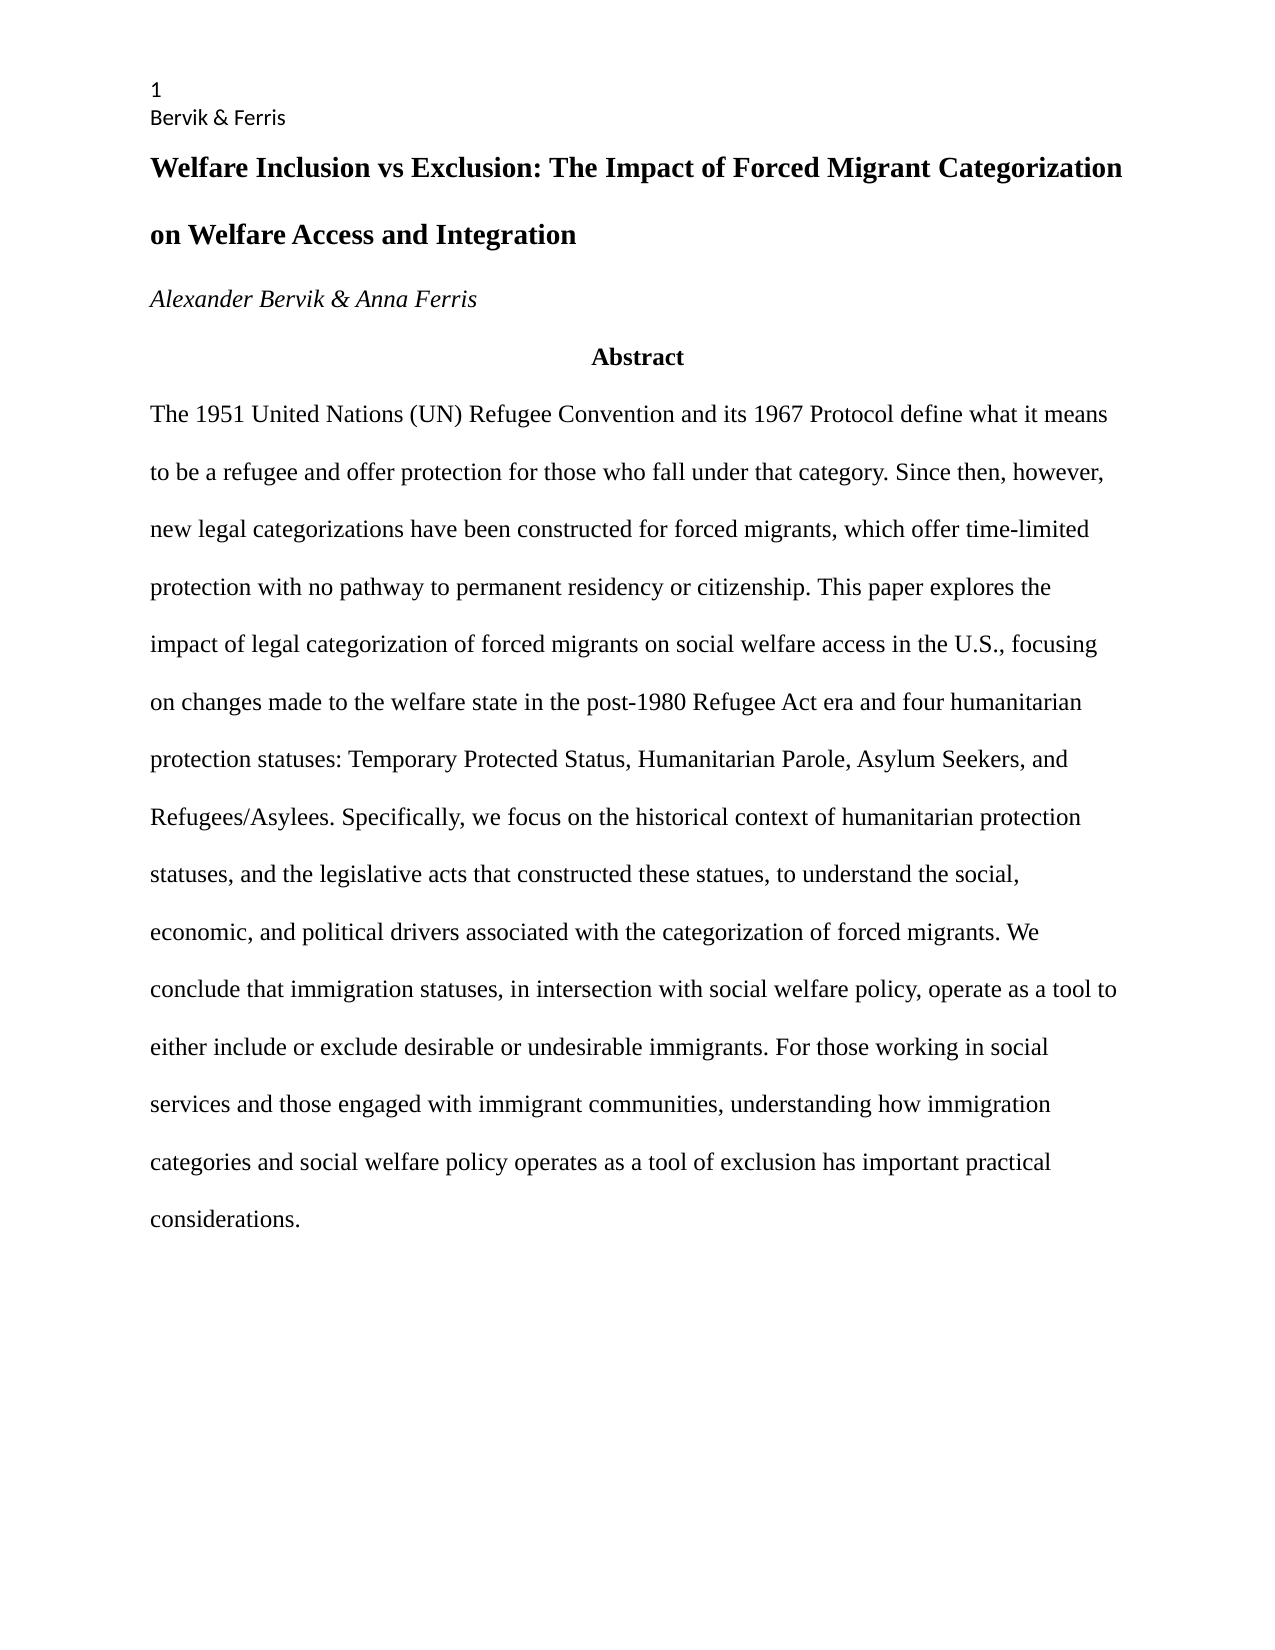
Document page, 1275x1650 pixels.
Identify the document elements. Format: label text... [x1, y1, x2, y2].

text Welfare Inclusion vs Exclusion: The Impact of Forced Migrant Categorization on Welfare Access and Integration [150, 150, 1125, 251]
text Abstract [150, 342, 1125, 370]
text Alexander Bervik & Anna Ferris [150, 284, 1125, 313]
text The 1951 United Nations (UN) Refugee Convention and its 1967 Protocol define what it means to be a refugee and offer protection for those who fall under that category. Since then, however, new legal categorizations have been constructed for forced migrants, which offer time-limited protection with no pathway to permanent residency or citizenship. This paper explores the impact of legal categorization of forced migrants on social welfare access in the U.S., focusing on changes made to the welfare state in the post-1980 Refugee Act era and four humanitarian protection statuses: Temporary Protected Status, Humanitarian Parole, Asylum Seekers, and Refugees/Asylees. Specifically, we focus on the historical context of humanitarian protection statuses, and the legislative acts that constructed these statues, to understand the social, economic, and political drivers associated with the categorization of forced migrants. We conclude that immigration statuses, in intersection with social welfare policy, operate as a tool to either include or exclude desirable or undesirable immigrants. For those working in social services and those engaged with immigrant communities, understanding how immigration categories and social welfare policy operates as a tool of exclusion has important practical considerations. [150, 399, 1125, 1233]
